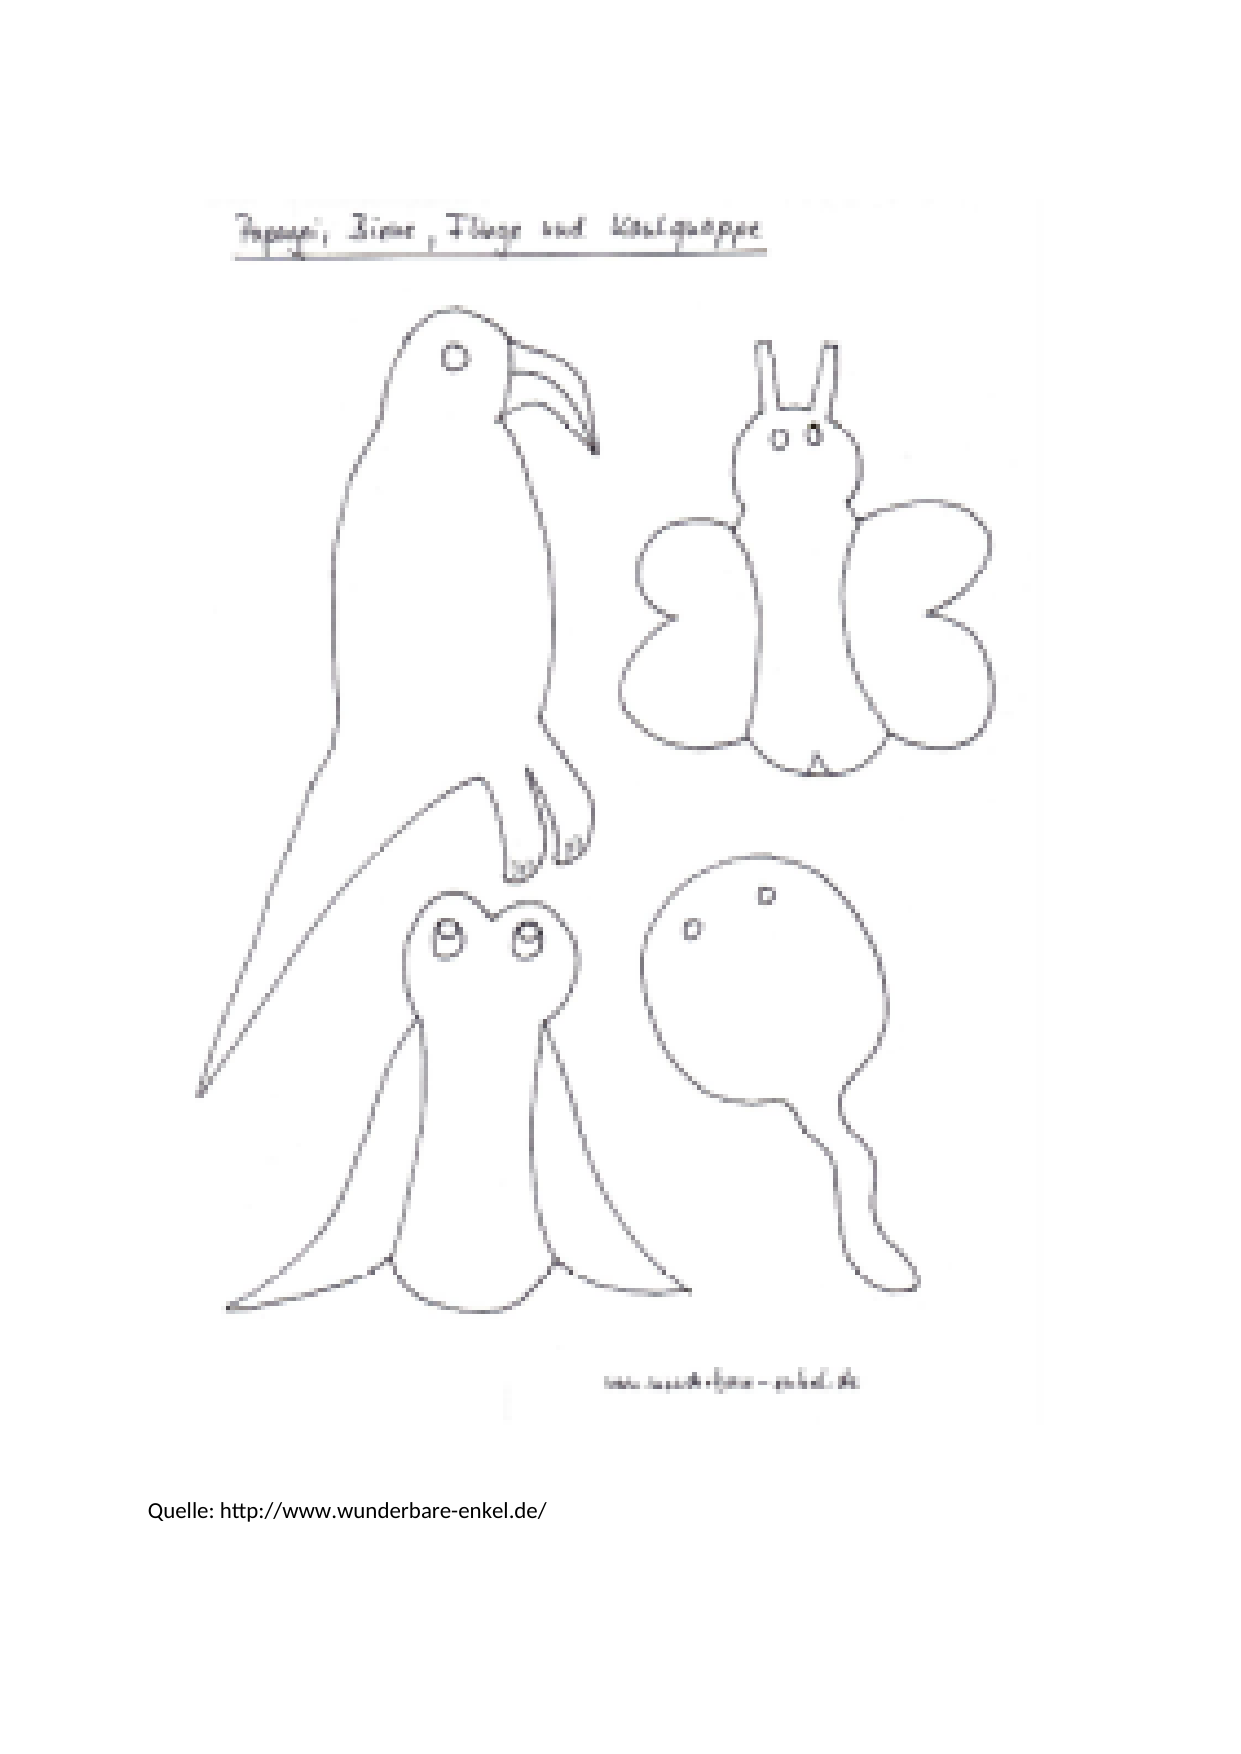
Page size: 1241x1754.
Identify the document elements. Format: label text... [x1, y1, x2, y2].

text Quelle: http://www.wunderbare-enkel.de/ [148, 1496, 1093, 1524]
